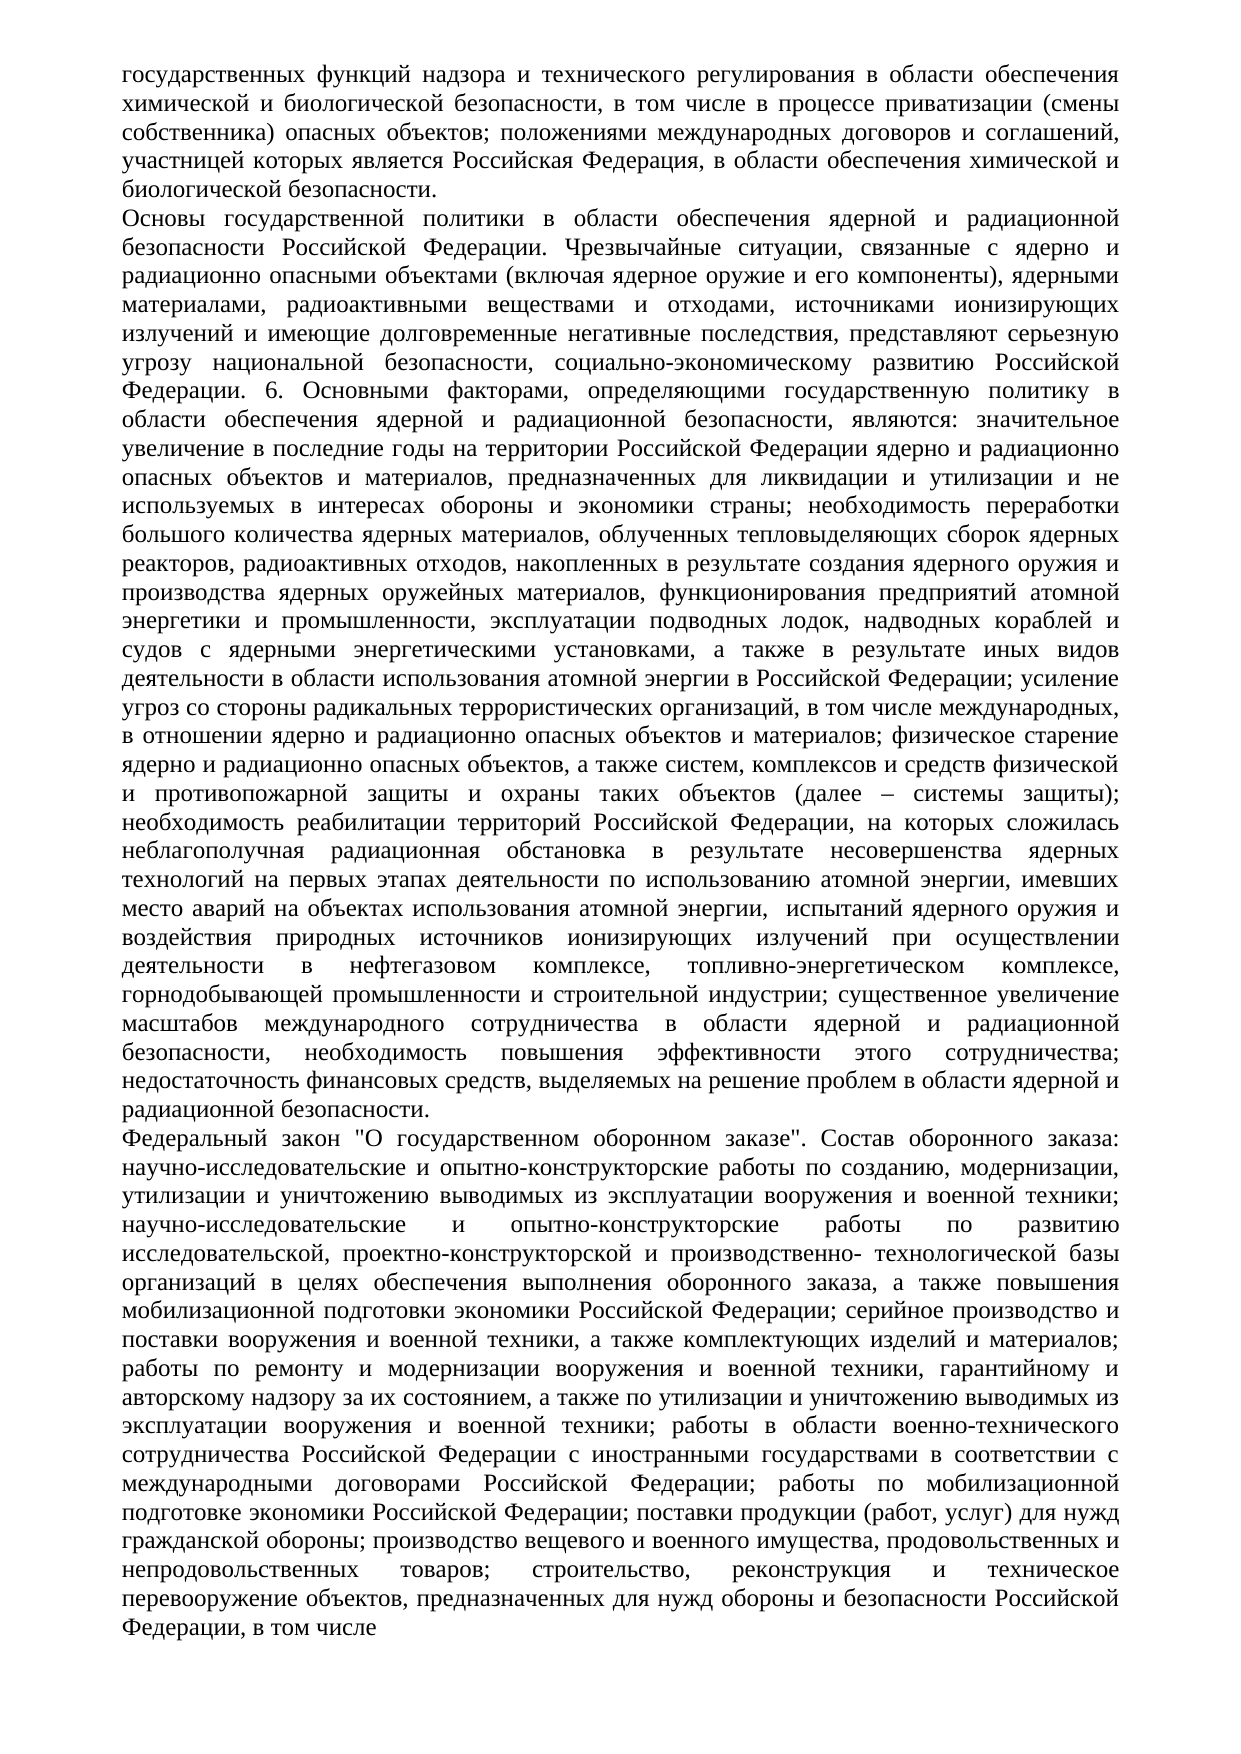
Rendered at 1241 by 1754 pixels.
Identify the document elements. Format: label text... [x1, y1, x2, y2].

table_header государственных функций надзора и технического регулирования в области обеспечения химической и биологической безопасности, в том числе в процессе приватизации (смены собственника) опасных объектов; положениями международных договоров и соглашений, участницей которых является Российская Федерация, в области обеспечения химической и биологической безопасности. Основы государственной политики в области обеспечения ядерной и радиационной безопасности Российской Федерации. Чрезвычайные ситуации, связанные с ядерно и радиационно опасными объектами (включая ядерное оружие и его компоненты), ядерными материалами, радиоактивными веществами и отходами, источниками ионизирующих излучений и имеющие долговременные негативные последствия, представляют серьезную угрозу национальной безопасности, социально-экономическому развитию Российской Федерации. 6. Основными факторами, определяющими государственную политику в области обеспечения ядерной и радиационной безопасности, являются: значительное увеличение в последние годы на территории Российской Федерации ядерно и радиационно опасных объектов и материалов, предназначенных для ликвидации и утилизации и не используемых в интересах обороны и экономики страны; необходимость переработки большого количества ядерных материалов, облученных тепловыделяющих сборок ядерных реакторов, радиоактивных отходов, накопленных в результате создания ядерного оружия и производства ядерных оружейных материалов, функционирования предприятий атомной энергетики и промышленности, эксплуатации подводных лодок, надводных кораблей и судов с ядерными энергетическими установками, а также в результате иных видов деятельности в области использования атомной энергии в Российской Федерации; усиление угроз со стороны радикальных террористических организаций, в том числе международных, в отношении ядерно и радиационно опасных объектов и материалов; физическое старение ядерно и радиационно опасных объектов, а также систем, комплексов и средств физической и противопожарной защиты и охраны таких объектов (далее – системы защиты); необходимость реабилитации территорий Российской Федерации, на которых сложилась неблагополучная радиационная обстановка в результате несовершенства ядерных технологий на первых этапах деятельности по использованию атомной энергии, имевших место аварий на объектах использования атомной энергии, испытаний ядерного оружия и воздействия природных источников ионизирующих излучений при осуществлении деятельности в нефтегазовом комплексе, топливно-энергетическом комплексе, горнодобывающей промышленности и строительной индустрии; существенное увеличение масштабов международного сотрудничества в области ядерной и радиационной безопасности, необходимость повышения эффективности этого сотрудничества; недостаточность финансовых средств, выделяемых на решение проблем в области ядерной и радиационной безопасности. Федеральный закон "О государственном оборонном заказе". Состав оборонного заказа: научно-исследовательские и опытно-конструкторские работы по созданию, модернизации, утилизации и уничтожению выводимых из эксплуатации вооружения и военной техники; научно-исследовательские и опытно-конструкторские работы по развитию исследовательской, проектно-конструкторской и производственно- технологической базы организаций в целях обеспечения выполнения оборонного заказа, а также повышения мобилизационной подготовки экономики Российской Федерации; серийное производство и поставки вооружения и военной техники, а также комплектующих изделий и материалов; работы по ремонту и модернизации вооружения и военной техники, гарантийному и авторскому надзору за их состоянием, а также по утилизации и уничтожению выводимых из эксплуатации вооружения и военной техники; работы в области военно-технического сотрудничества Российской Федерации с иностранными государствами в соответствии с международными договорами Российской Федерации; работы по мобилизационной подготовке экономики Российской Федерации; поставки продукции (работ, услуг) для нужд гражданской обороны; производство вещевого и военного имущества, продовольственных и непродовольственных товаров; строительство, реконструкция и техническое перевооружение объектов, предназначенных для нужд обороны и безопасности Российской Федерации, в том числе [118, 59, 1124, 1662]
